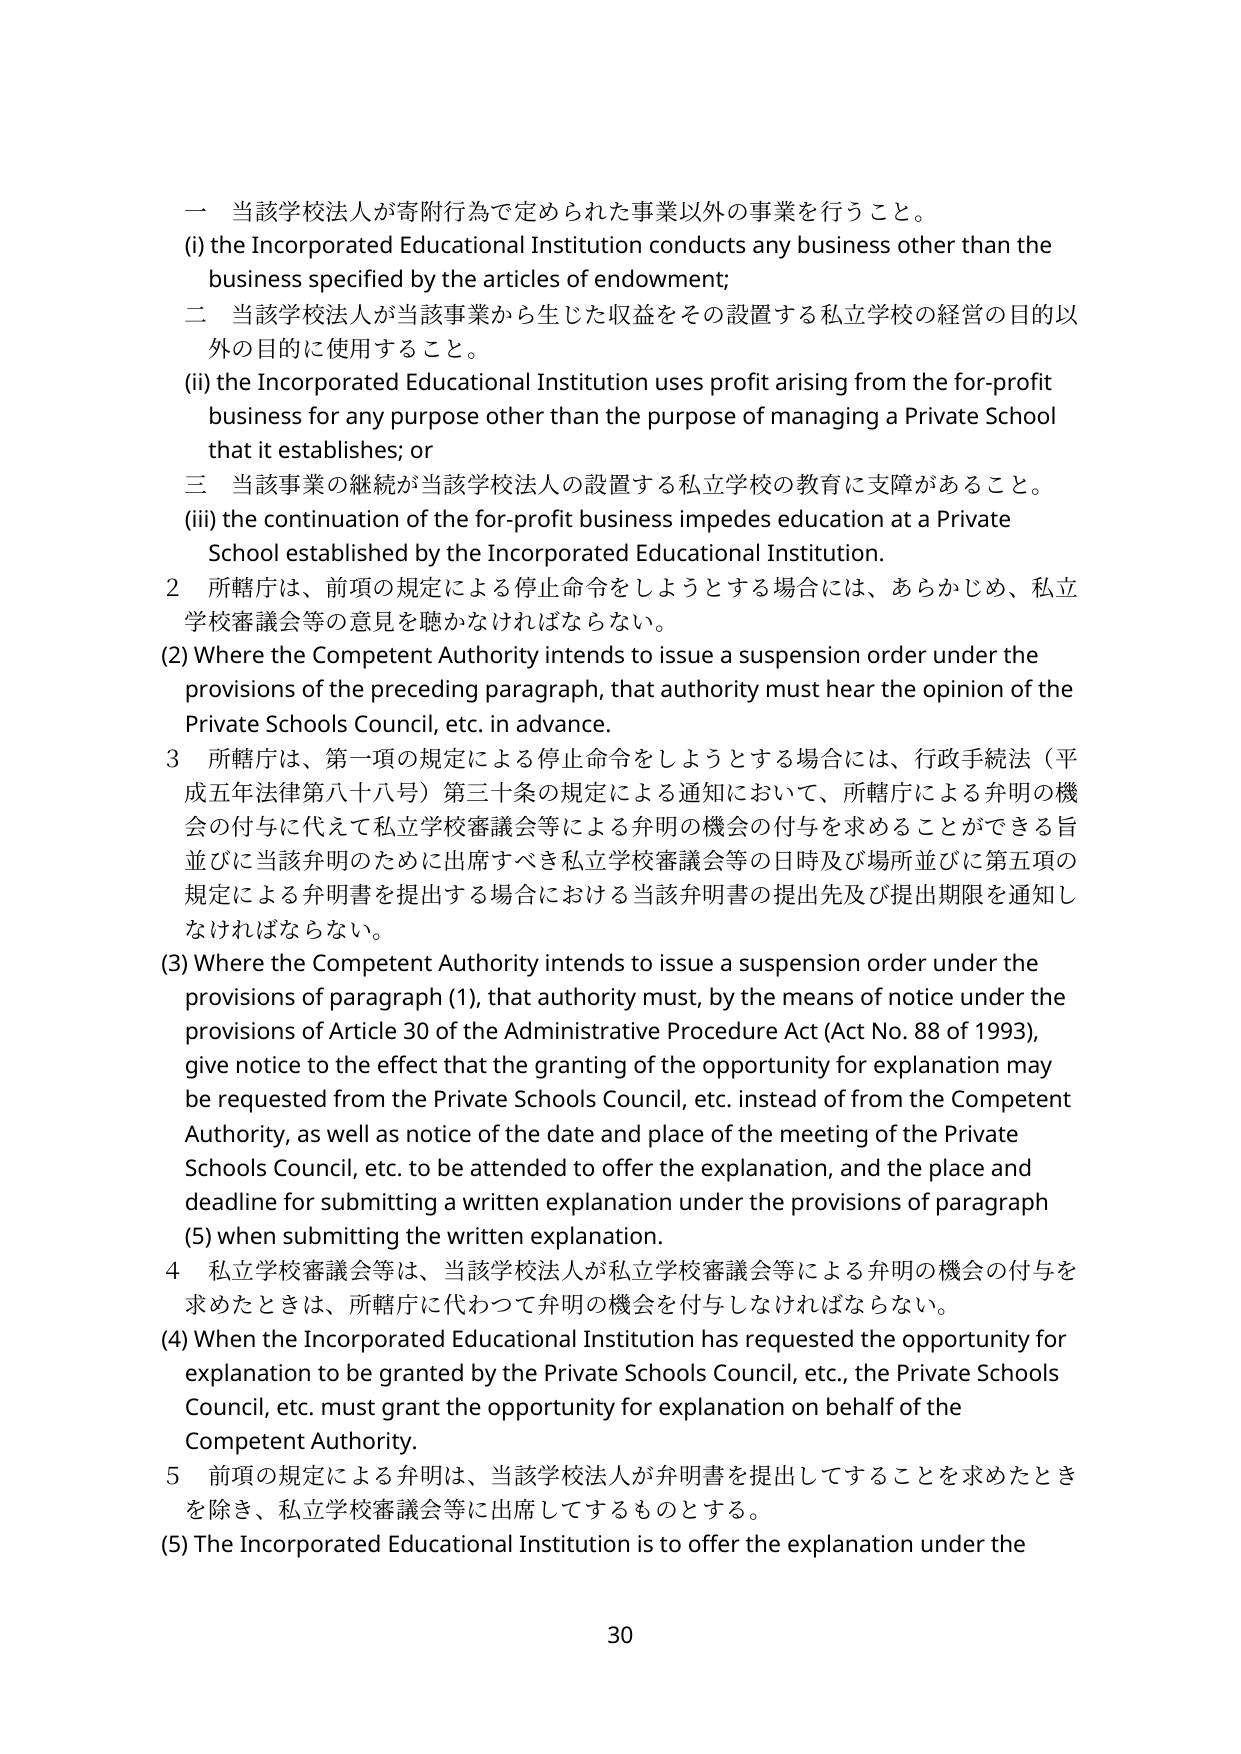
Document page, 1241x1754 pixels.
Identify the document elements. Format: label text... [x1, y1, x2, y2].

text 一 当該学校法人が寄附行為で定められた事業以外の事業を行うこと。 [184, 194, 1079, 228]
text ３ 所轄庁は、第一項の規定による停止命令をしようとする場合には、行政手続法（平成五年法律第八十八号）第三十条の規定による通知において、所轄庁による弁明の機会の付与に代えて私立学校審議会等による弁明の機会の付与を求めることができる旨並びに当該弁明のために出席すべき私立学校審議会等の日時及び場所並びに第五項の規定による弁明書を提出する場合における当該弁明書の提出先及び提出期限を通知しなければならない。 [161, 740, 1079, 945]
text (4) When the Incorporated Educational Institution has requested the opportunity for explanation to be granted by the Private Schools Council, etc., the Private Schools Council, etc. must grant the opportunity for explanation on behalf of the Competent Authority. [161, 1321, 1079, 1458]
text ２ 所轄庁は、前項の規定による停止命令をしようとする場合には、あらかじめ、私立学校審議会等の意見を聴かなければならない。 [161, 569, 1079, 638]
text ４ 私立学校審議会等は、当該学校法人が私立学校審議会等による弁明の機会の付与を求めたときは、所轄庁に代わつて弁明の機会を付与しなければならない。 [161, 1253, 1079, 1321]
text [161, 1526, 1079, 1560]
text (iii) the continuation of the for-profit business impedes education at a Private School established by the Incorporated Educational Institution. [184, 501, 1079, 569]
text ５ 前項の規定による弁明は、当該学校法人が弁明書を提出してすることを求めたときを除き、私立学校審議会等に出席してするものとする。 [161, 1458, 1079, 1526]
text (2) Where the Competent Authority intends to issue a suspension order under the provisions of the preceding paragraph, that authority must hear the opinion of the Private Schools Council, etc. in advance. [161, 638, 1079, 740]
text (i) the Incorporated Educational Institution conducts any business other than the business specified by the articles of endowment; [184, 228, 1079, 296]
text (ii) the Incorporated Educational Institution uses profit arising from the for-profit business for any purpose other than the purpose of managing a Private School that it establishes; or [184, 364, 1079, 467]
text 三 当該事業の継続が当該学校法人の設置する私立学校の教育に支障があること。 [184, 467, 1079, 501]
text 二 当該学校法人が当該事業から生じた収益をその設置する私立学校の経営の目的以外の目的に使用すること。 [184, 296, 1079, 364]
text (3) Where the Competent Authority intends to issue a suspension order under the provisions of paragraph (1), that authority must, by the means of notice under the provisions of Article 30 of the Administrative Procedure Act (Act No. 88 of 1993), give notice to the effect that the granting of the opportunity for explanation may be requested from the Private Schools Council, etc. instead of from the Competent Authority, as well as notice of the date and place of the meeting of the Private Schools Council, etc. to be attended to offer the explanation, and the place and deadline for submitting a written explanation under the provisions of paragraph (5) when submitting the written explanation. [161, 945, 1079, 1253]
